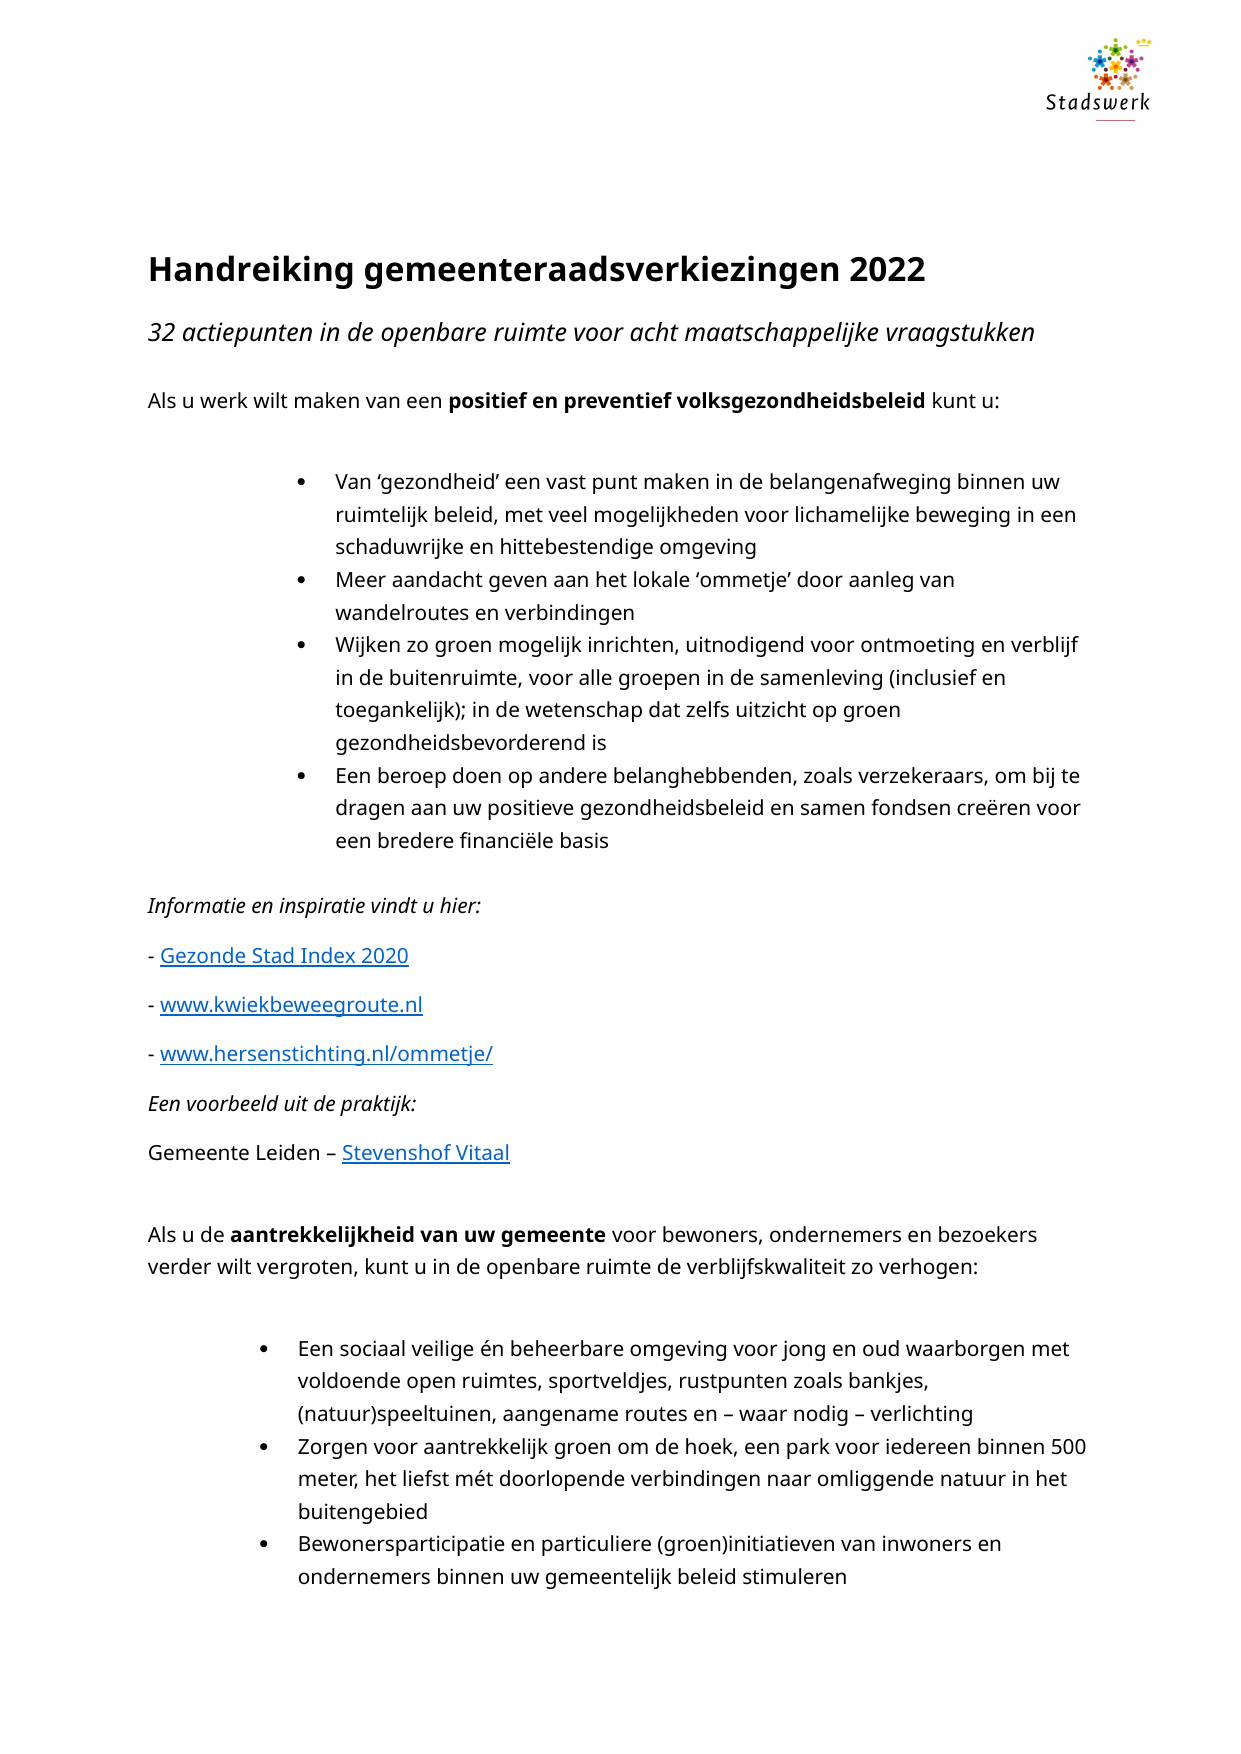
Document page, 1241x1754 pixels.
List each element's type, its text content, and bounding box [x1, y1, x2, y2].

text Een voorbeeld uit de praktijk: [148, 1089, 1093, 1117]
text - www.hersenstichting.nl/ommetje/ [148, 1039, 1093, 1068]
list Van ‘gezondheid’ een vast punt maken in de belangenafweging binnen uw ruimtelijk beleid, met veel mogelijkheden voor lichamelijke beweging in een schaduwrijke en hittebestendige omgeving [298, 467, 1093, 561]
list Een beroep doen op andere belanghebbenden, zoals verzekeraars, om bij te dragen aan uw positieve gezondheidsbeleid en samen fondsen creëren voor een bredere financiële basis [298, 761, 1093, 887]
text Handreiking gemeenteraadsverkiezingen 2022 [148, 246, 1093, 292]
list Bewonersparticipatie en particuliere (groen)initiatieven van inwoners en ondernemers binnen uw gemeentelijk beleid stimuleren [260, 1529, 1093, 1591]
list Meer aandacht geven aan het lokale ‘ommetje’ door aanleg van wandelroutes en verbindingen [298, 565, 1093, 626]
text 32 actiepunten in de openbare ruimte voor acht maatschappelijke vraagstukken Als u werk wilt maken van een positief en preventief volksgezondheidsbeleid kunt u: [148, 315, 1093, 446]
list Een sociaal veilige én beheerbare omgeving voor jong en oud waarborgen met voldoende open ruimtes, sportveldjes, rustpunten zoals bankjes, (natuur)speeltuinen, aangename routes en – waar nodig – verlichting [260, 1334, 1093, 1428]
text - www.kwiekbeweegroute.nl [148, 990, 1093, 1019]
text Gemeente Leiden – Stevenshof Vitaal [148, 1138, 1093, 1166]
text Als u de aantrekkelijkheid van uw gemeente voor bewoners, ondernemers en bezoekers verder wilt vergroten, kunt u in de openbare ruimte de verblijfskwaliteit zo verhogen: [148, 1220, 1093, 1313]
picture [1037, 30, 1160, 130]
text - Gezonde Stad Index 2020 [148, 941, 1093, 969]
list Wijken zo groen mogelijk inrichten, uitnodigend voor ontmoeting en verblijf in de buitenruimte, voor alle groepen in de samenleving (inclusief en toegankelijk); in de wetenschap dat zelfs uitzicht op groen gezondheidsbevorderend is [298, 630, 1093, 757]
list Zorgen voor aantrekkelijk groen om de hoek, een park voor iedereen binnen 500 meter, het liefst mét doorlopende verbindingen naar omliggende natuur in het buitengebied [260, 1432, 1093, 1525]
text Informatie en inspiratie vindt u hier: [148, 892, 1093, 920]
